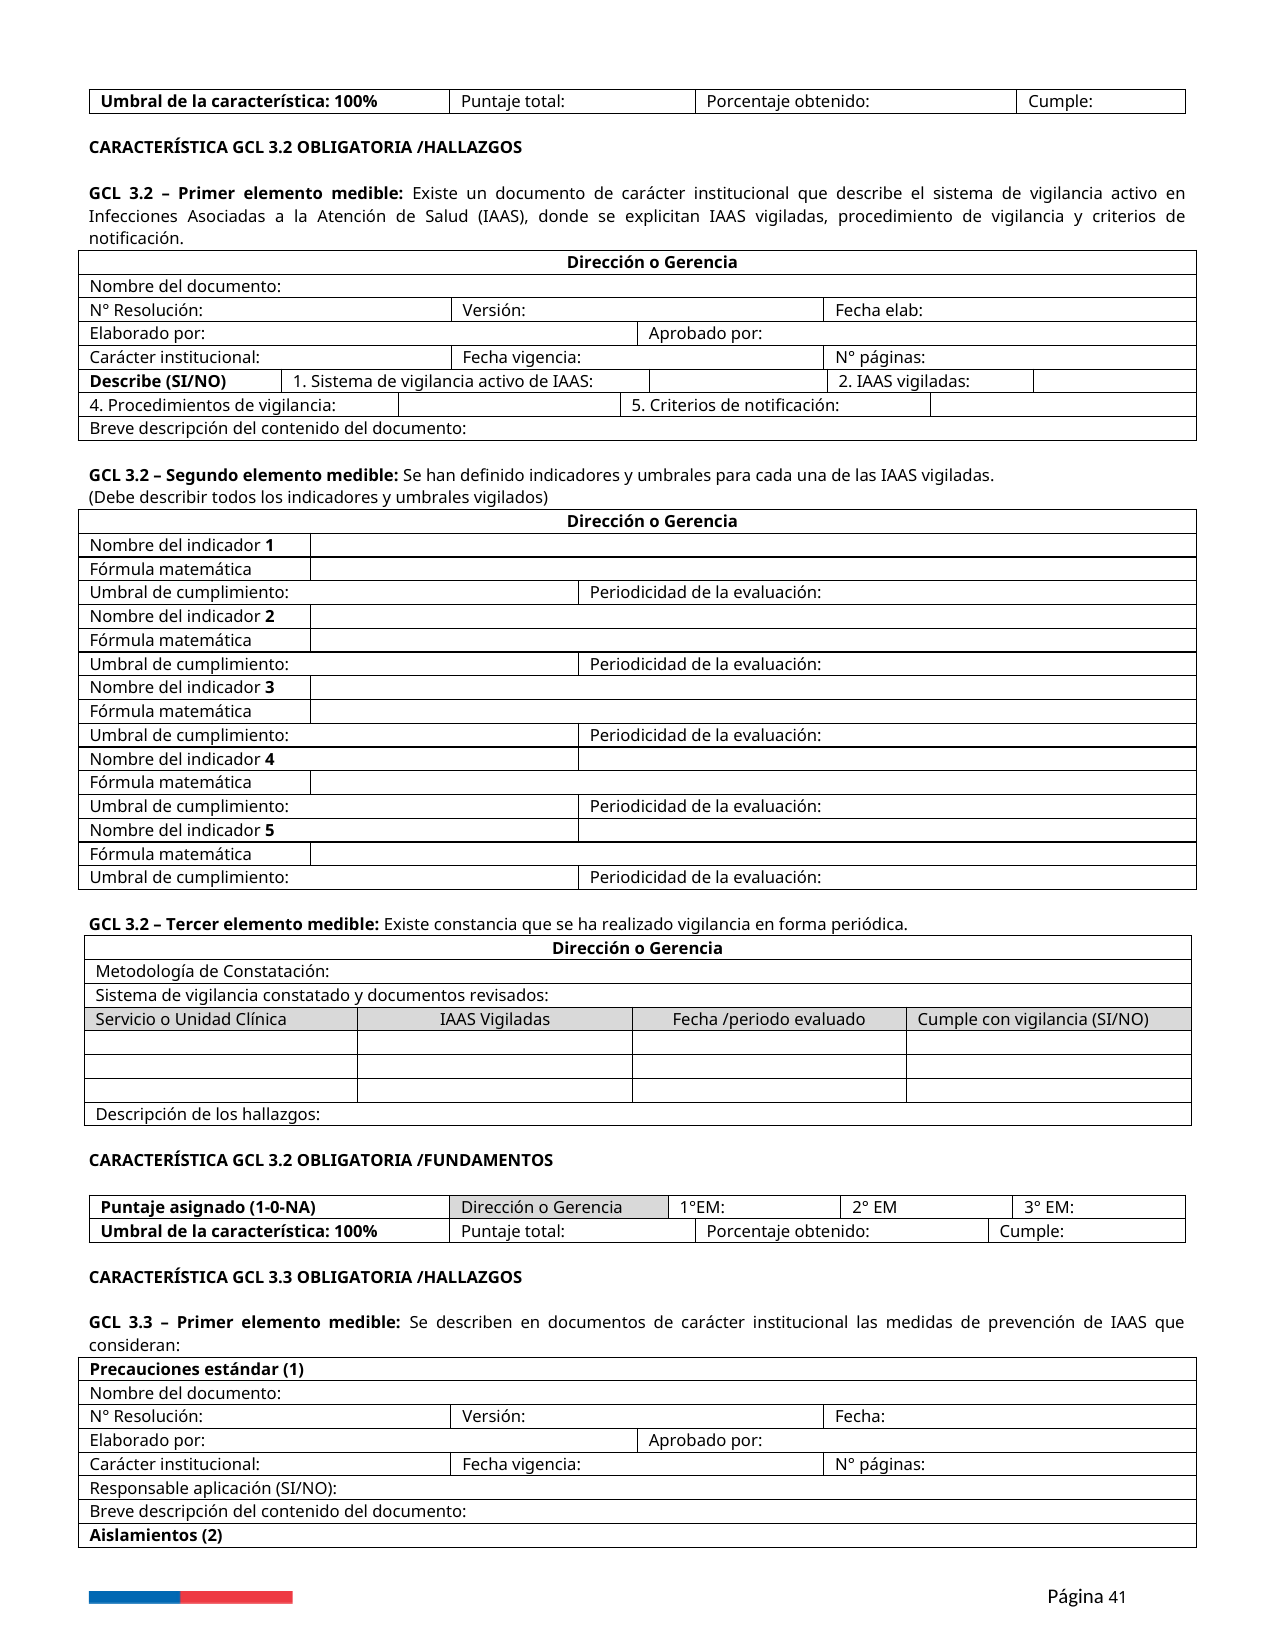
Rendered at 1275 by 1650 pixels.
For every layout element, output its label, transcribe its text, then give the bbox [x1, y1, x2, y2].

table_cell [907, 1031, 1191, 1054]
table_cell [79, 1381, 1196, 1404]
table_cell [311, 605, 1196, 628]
text GCL 3.2 – Primer elemento medible: Existe un documento de carácter institucional que describe el sistema de vigilancia activo en Infecciones Asociadas a la Atención de Salud (IAAS), donde se explicitan IAAS vigiladas, procedimiento de vigilancia y criterios de notificación. [89, 182, 1186, 250]
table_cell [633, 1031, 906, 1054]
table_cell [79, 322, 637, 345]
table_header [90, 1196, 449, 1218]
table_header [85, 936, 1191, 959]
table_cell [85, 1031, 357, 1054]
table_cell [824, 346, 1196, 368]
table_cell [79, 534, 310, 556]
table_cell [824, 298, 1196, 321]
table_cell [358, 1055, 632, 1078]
text CARACTERÍSTICA GCL 3.2 OBLIGATORIA /FUNDAMENTOS [89, 1149, 1186, 1172]
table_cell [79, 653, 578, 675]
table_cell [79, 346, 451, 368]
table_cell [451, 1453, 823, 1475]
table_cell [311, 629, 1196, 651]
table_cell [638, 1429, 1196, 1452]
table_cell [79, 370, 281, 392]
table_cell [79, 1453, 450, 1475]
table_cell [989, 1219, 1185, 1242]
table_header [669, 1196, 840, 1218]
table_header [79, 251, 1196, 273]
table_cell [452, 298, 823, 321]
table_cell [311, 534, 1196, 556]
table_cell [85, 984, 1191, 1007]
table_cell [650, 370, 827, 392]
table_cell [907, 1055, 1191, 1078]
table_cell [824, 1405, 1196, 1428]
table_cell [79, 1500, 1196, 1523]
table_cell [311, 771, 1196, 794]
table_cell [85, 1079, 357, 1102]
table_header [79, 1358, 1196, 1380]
text GCL 3.2 – Segundo elemento medible: Se han definido indicadores y umbrales para cada una de las IAAS vigiladas. [89, 463, 1186, 486]
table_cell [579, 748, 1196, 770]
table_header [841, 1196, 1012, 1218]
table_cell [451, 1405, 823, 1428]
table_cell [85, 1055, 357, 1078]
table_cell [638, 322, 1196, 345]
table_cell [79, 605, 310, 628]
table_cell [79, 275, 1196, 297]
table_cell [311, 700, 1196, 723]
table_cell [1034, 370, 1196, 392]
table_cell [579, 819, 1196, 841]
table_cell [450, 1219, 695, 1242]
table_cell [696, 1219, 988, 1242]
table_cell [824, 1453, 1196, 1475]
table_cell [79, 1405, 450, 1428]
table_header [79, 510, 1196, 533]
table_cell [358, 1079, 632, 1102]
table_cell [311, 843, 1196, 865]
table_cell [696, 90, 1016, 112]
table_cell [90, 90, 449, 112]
text GCL 3.3 – Primer elemento medible: Se describen en documentos de carácter institucional las medidas de prevención de IAAS que consideran: [89, 1311, 1186, 1357]
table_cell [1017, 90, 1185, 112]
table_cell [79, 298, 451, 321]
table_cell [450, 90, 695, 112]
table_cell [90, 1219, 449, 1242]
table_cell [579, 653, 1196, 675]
text GCL 3.2 – Tercer elemento medible: Existe constancia que se ha realizado vigilancia en forma periódica. [89, 913, 1186, 935]
picture [88, 1591, 293, 1604]
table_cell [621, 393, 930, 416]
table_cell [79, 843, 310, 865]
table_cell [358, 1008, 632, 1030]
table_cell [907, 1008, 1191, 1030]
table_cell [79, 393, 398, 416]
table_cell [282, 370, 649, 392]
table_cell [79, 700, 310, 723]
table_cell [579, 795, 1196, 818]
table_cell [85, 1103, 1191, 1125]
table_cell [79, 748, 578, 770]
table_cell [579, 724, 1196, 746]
text CARACTERÍSTICA GCL 3.3 OBLIGATORIA /HALLAZGOS [89, 1266, 1186, 1288]
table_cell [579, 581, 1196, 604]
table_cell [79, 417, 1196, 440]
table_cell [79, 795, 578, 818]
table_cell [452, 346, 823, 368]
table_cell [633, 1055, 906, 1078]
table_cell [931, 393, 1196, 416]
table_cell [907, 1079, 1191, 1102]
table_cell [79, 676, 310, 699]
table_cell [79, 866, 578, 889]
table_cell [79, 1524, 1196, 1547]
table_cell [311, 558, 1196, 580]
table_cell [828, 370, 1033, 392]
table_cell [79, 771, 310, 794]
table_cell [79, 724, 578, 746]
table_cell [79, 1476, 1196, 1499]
text (Debe describir todos los indicadores y umbrales vigilados) [89, 486, 1186, 509]
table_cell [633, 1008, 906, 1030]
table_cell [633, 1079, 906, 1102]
text CARACTERÍSTICA GCL 3.2 OBLIGATORIA /HALLAZGOS [89, 136, 1186, 159]
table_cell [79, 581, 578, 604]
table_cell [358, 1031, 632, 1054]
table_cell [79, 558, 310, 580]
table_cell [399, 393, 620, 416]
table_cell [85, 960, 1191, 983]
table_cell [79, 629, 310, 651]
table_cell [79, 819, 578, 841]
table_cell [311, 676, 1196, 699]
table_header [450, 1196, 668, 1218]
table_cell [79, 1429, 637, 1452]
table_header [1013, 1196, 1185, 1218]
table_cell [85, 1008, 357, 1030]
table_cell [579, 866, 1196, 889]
